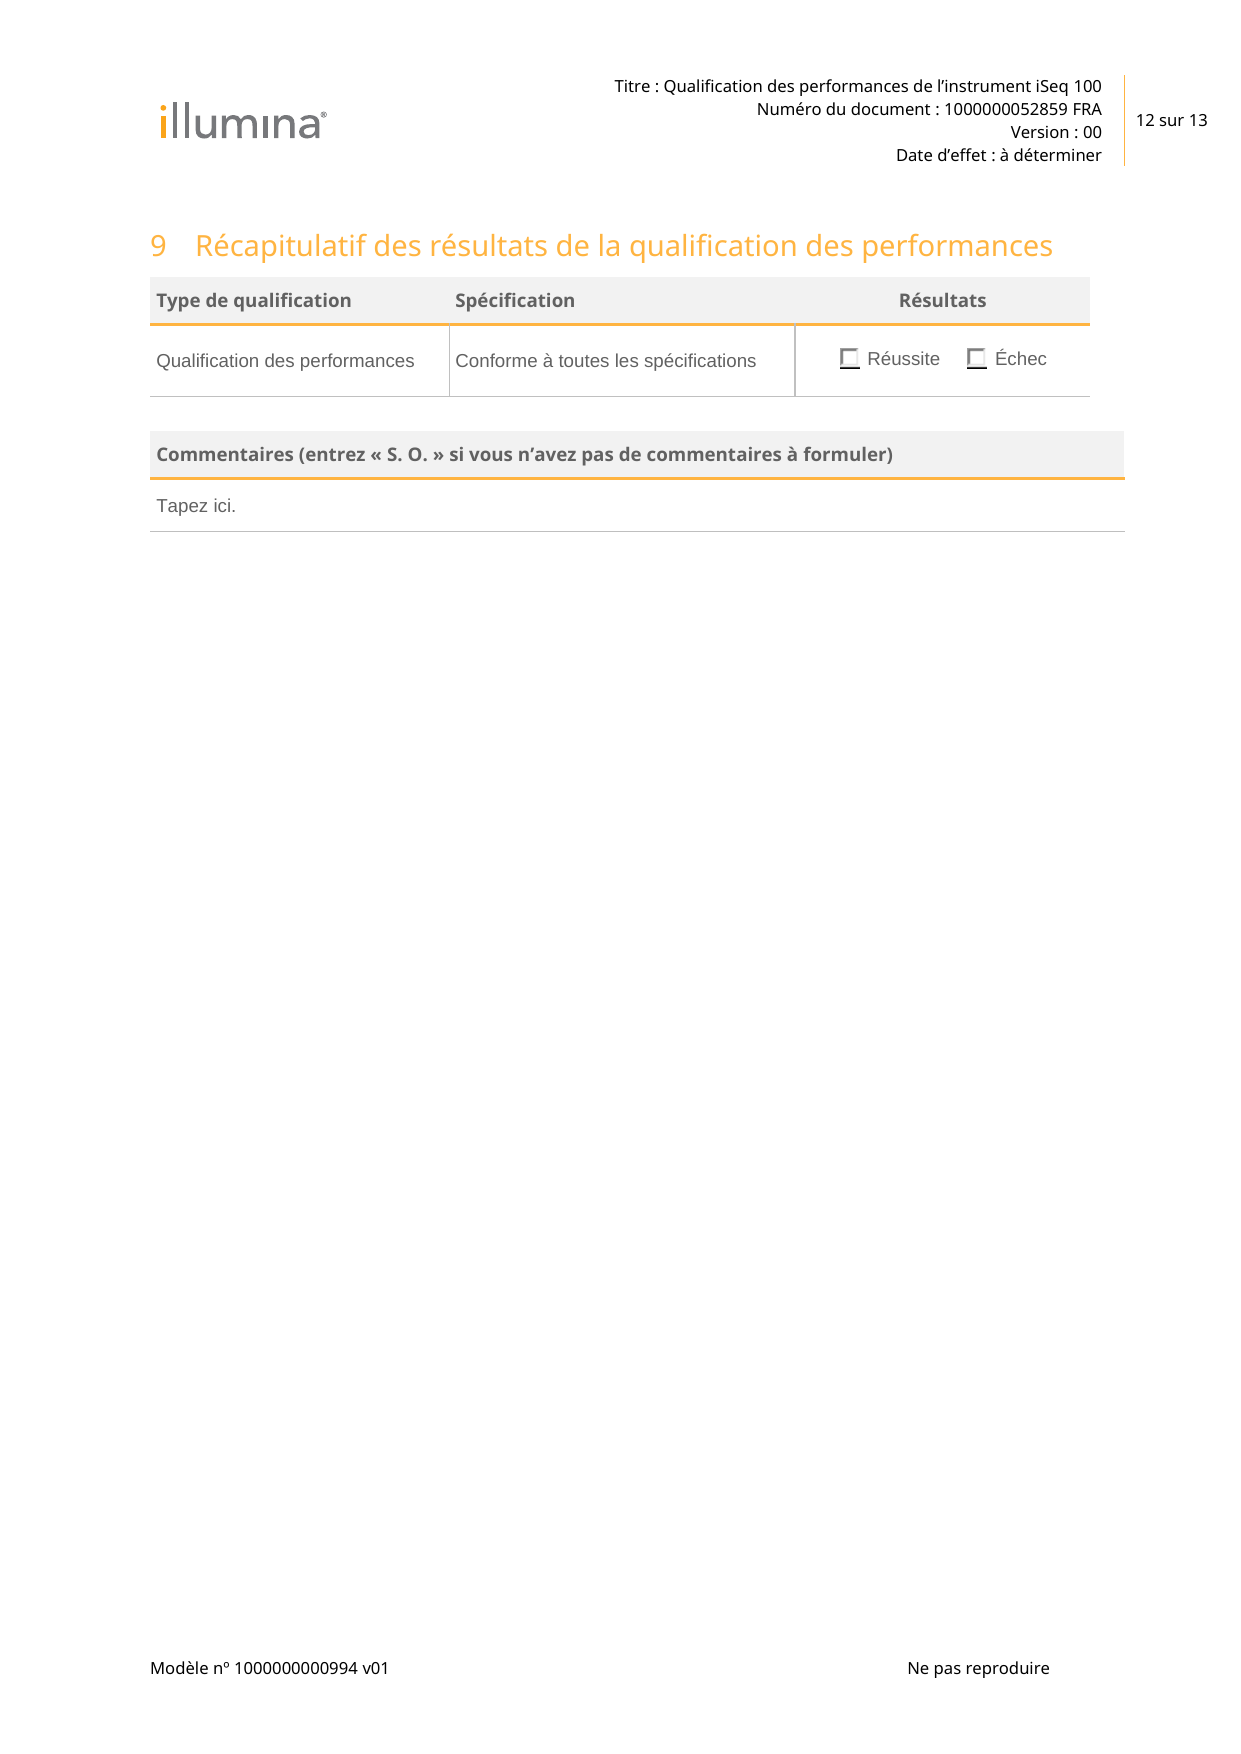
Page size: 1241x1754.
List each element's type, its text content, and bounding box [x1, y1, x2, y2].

table_header Résultats [795, 277, 1090, 323]
table_cell [150, 480, 1124, 531]
table_cell Réussite Échec [796, 326, 1090, 396]
table_cell Qualification des performances [150, 326, 449, 396]
table_header Type de qualification [150, 277, 449, 323]
subtitle Récapitulatif des résultats de la qualification des performances [150, 225, 1139, 264]
table_header Commentaires (entrez « S. O. » si vous n’avez pas de commentaires à formuler) [150, 431, 1124, 477]
table_header Spécification [449, 277, 795, 323]
table_cell Conforme à toutes les spécifications [450, 326, 794, 396]
